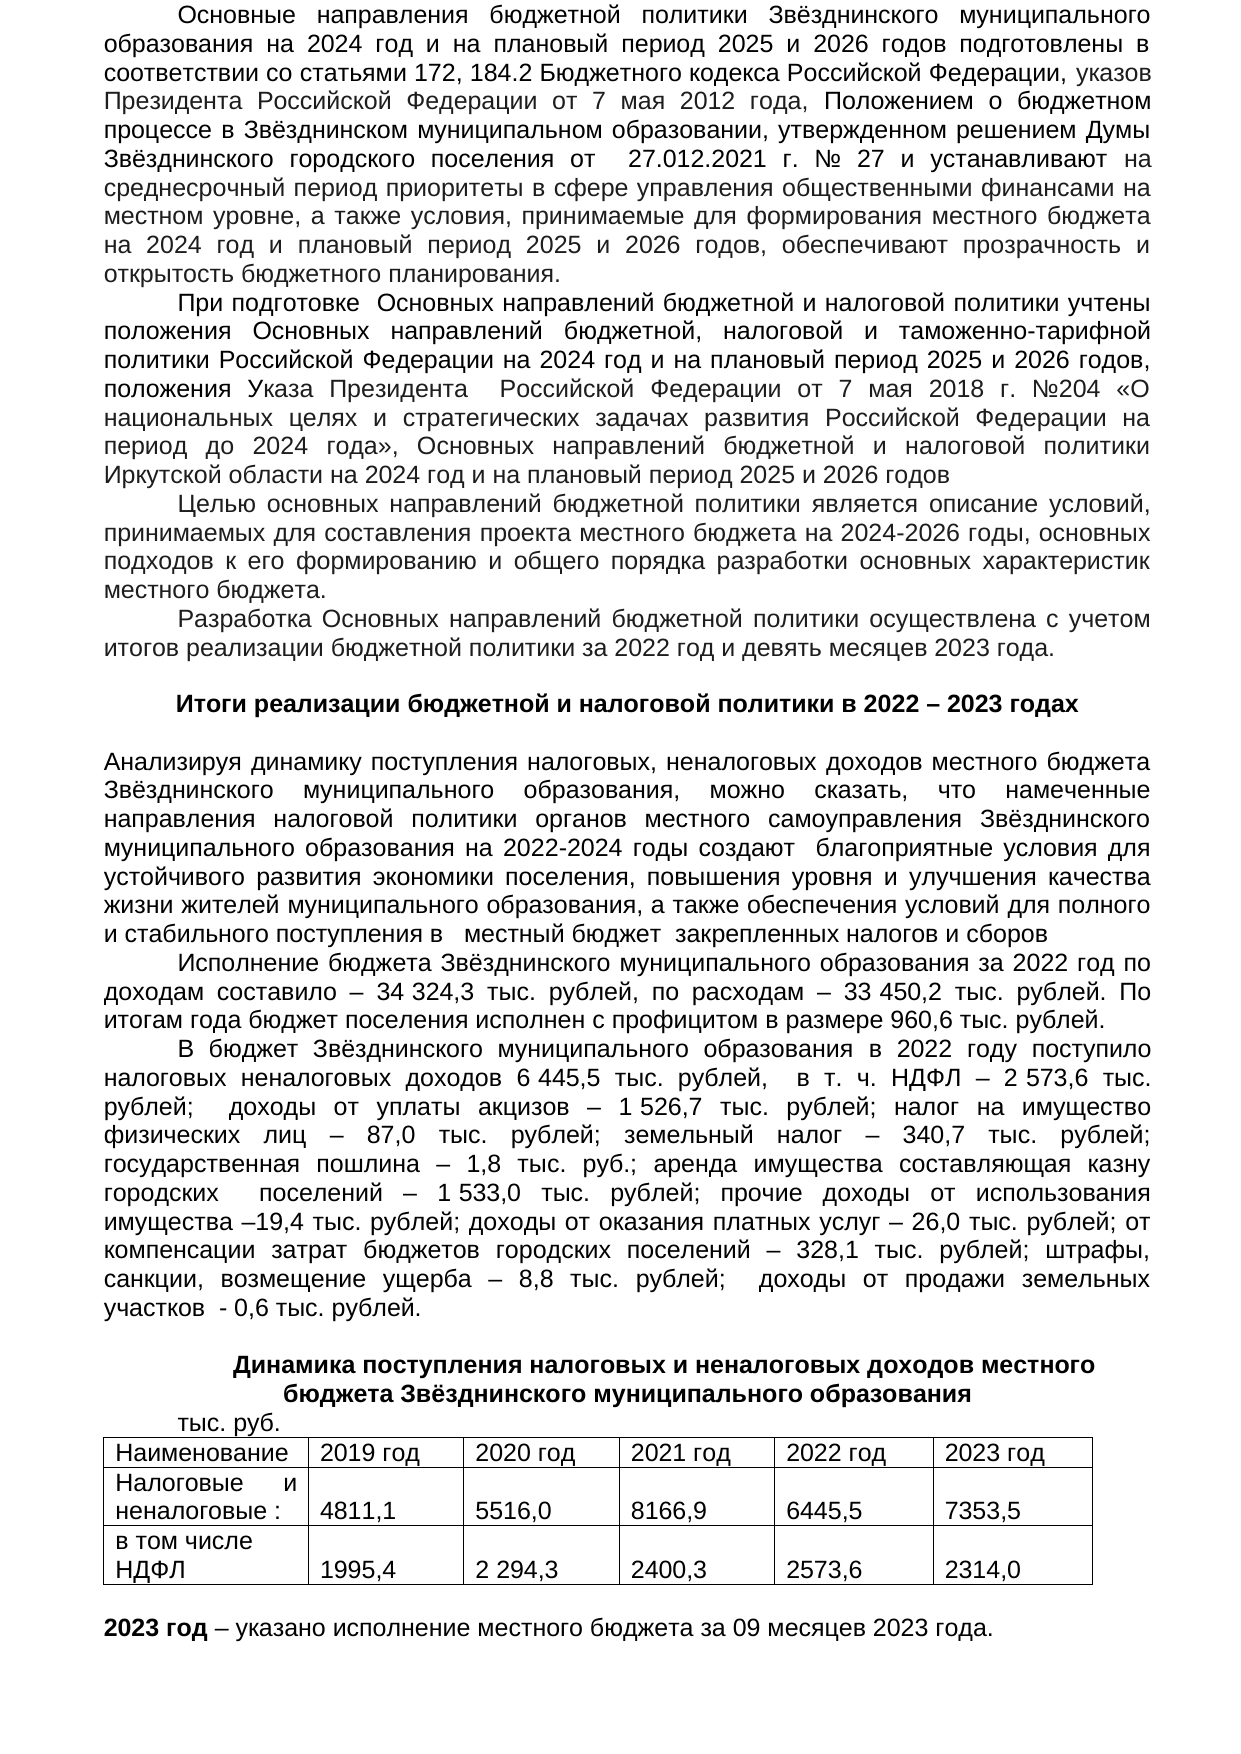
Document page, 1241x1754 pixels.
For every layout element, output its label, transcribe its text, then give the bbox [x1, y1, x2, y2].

table_cell Налоговые и неналоговые : [104, 1468, 308, 1525]
text Разработка Основных направлений бюджетной политики осуществлена с учетом итогов реализации бюджетной политики за 2022 год и девять месяцев 2023 года. [103, 604, 1152, 661]
table_header Наименование [104, 1438, 308, 1467]
table_cell в том числе НДФЛ [104, 1526, 308, 1584]
text При подготовке Основных направлений бюджетной и налоговой политики учтены положения Основных направлений бюджетной, налоговой и таможенно-тарифной политики Российской Федерации на 2024 год и на плановый период 2025 и 2026 годов, положения Указа Президента Российской Федерации от 7 мая 2018 г. №204 «О национальных целях и стратегических задачах развития Российской Федерации на период до 2024 года», Основных направлений бюджетной и налоговой политики Иркутской области на 2024 год и на плановый период 2025 и 2026 годов [103, 287, 1152, 489]
text Основные направления бюджетной политики Звёзднинского муниципального образования на 2024 год и на плановый период 2025 и 2026 годов подготовлены в соответствии со статьями 172, 184.2 Бюджетного кодекса Российской Федерации, указов Президента Российской Федерации от 7 мая 2012 года, Положением о бюджетном процессе в Звёзднинском муниципальном образовании, утвержденном решением Думы Звёзднинского городского поселения от 27.012.2021 г. № 27 и устанавливают на среднесрочный период приоритеты в сфере управления общественными финансами на местном уровне, а также условия, принимаемые для формирования местного бюджета на 2024 год и плановый период 2025 и 2026 годов, обеспечивают прозрачность и открытость бюджетного планирования. [103, 0, 1152, 287]
table_cell 2573,6 [775, 1526, 933, 1584]
text тыс. руб. [103, 1408, 1152, 1437]
table_header 2020 год [464, 1438, 619, 1467]
table_header 2023 год [934, 1438, 1092, 1467]
table_header 2021 год [620, 1438, 774, 1467]
table_header 2019 год [309, 1438, 463, 1467]
text Исполнение бюджета Звёзднинского муниципального образования за 2022 год по доходам составило – 34 324,3 тыс. рублей, по расходам – 33 450,2 тыс. рублей. По итогам года бюджет поселения исполнен с профицитом в размере 960,6 тыс. рублей. [103, 948, 1152, 1034]
text Динамика поступления налоговых и неналоговых доходов местного бюджета Звёзднинского муниципального образования [103, 1351, 1152, 1408]
text Целью основных направлений бюджетной политики является описание условий, принимаемых для составления проекта местного бюджета на 2024-2026 годы, основных подходов к его формированию и общего порядка разработки основных характеристик местного бюджета. [103, 489, 1152, 604]
table_cell 2 294,3 [464, 1526, 619, 1584]
table_cell 1995,4 [309, 1526, 463, 1584]
table_cell 6445,5 [775, 1468, 933, 1525]
table_cell 5516,0 [464, 1468, 619, 1525]
table_cell 4811,1 [309, 1468, 463, 1525]
text 2023 год – указано исполнение местного бюджета за 09 месяцев 2023 года. [103, 1613, 1152, 1642]
table_cell 8166,9 [620, 1468, 774, 1525]
table_cell 2314,0 [934, 1526, 1092, 1584]
table_header 2022 год [775, 1438, 933, 1467]
text Итоги реализации бюджетной и налоговой политики в 2022 – 2023 годах [103, 689, 1152, 718]
text В бюджет Звёзднинского муниципального образования в 2022 году поступило налоговых неналоговых доходов 6 445,5 тыс. рублей, в т. ч. НДФЛ – 2 573,6 тыс. рублей; доходы от уплаты акцизов – 1 526,7 тыс. рублей; налог на имущество физических лиц – 87,0 тыс. рублей; земельный налог – 340,7 тыс. рублей; государственная пошлина – 1,8 тыс. руб.; аренда имущества составляющая казну городских поселений – 1 533,0 тыс. рублей; прочие доходы от использования имущества –19,4 тыс. рублей; доходы от оказания платных услуг – 26,0 тыс. рублей; от компенсации затрат бюджетов городских поселений – 328,1 тыс. рублей; штрафы, санкции, возмещение ущерба – 8,8 тыс. рублей; доходы от продажи земельных участков - 0,6 тыс. рублей. [103, 1034, 1152, 1322]
table_cell 7353,5 [934, 1468, 1092, 1525]
table_cell 2400,3 [620, 1526, 774, 1584]
text Анализируя динамику поступления налоговых, неналоговых доходов местного бюджета Звёзднинского муниципального образования, можно сказать, что намеченные направления налоговой политики органов местного самоуправления Звёзднинского муниципального образования на 2022-2024 годы создают благоприятные условия для устойчивого развития экономики поселения, повышения уровня и улучшения качества жизни жителей муниципального образования, а также обеспечения условий для полного и стабильного поступления в местный бюджет закрепленных налогов и сборов [103, 747, 1152, 948]
